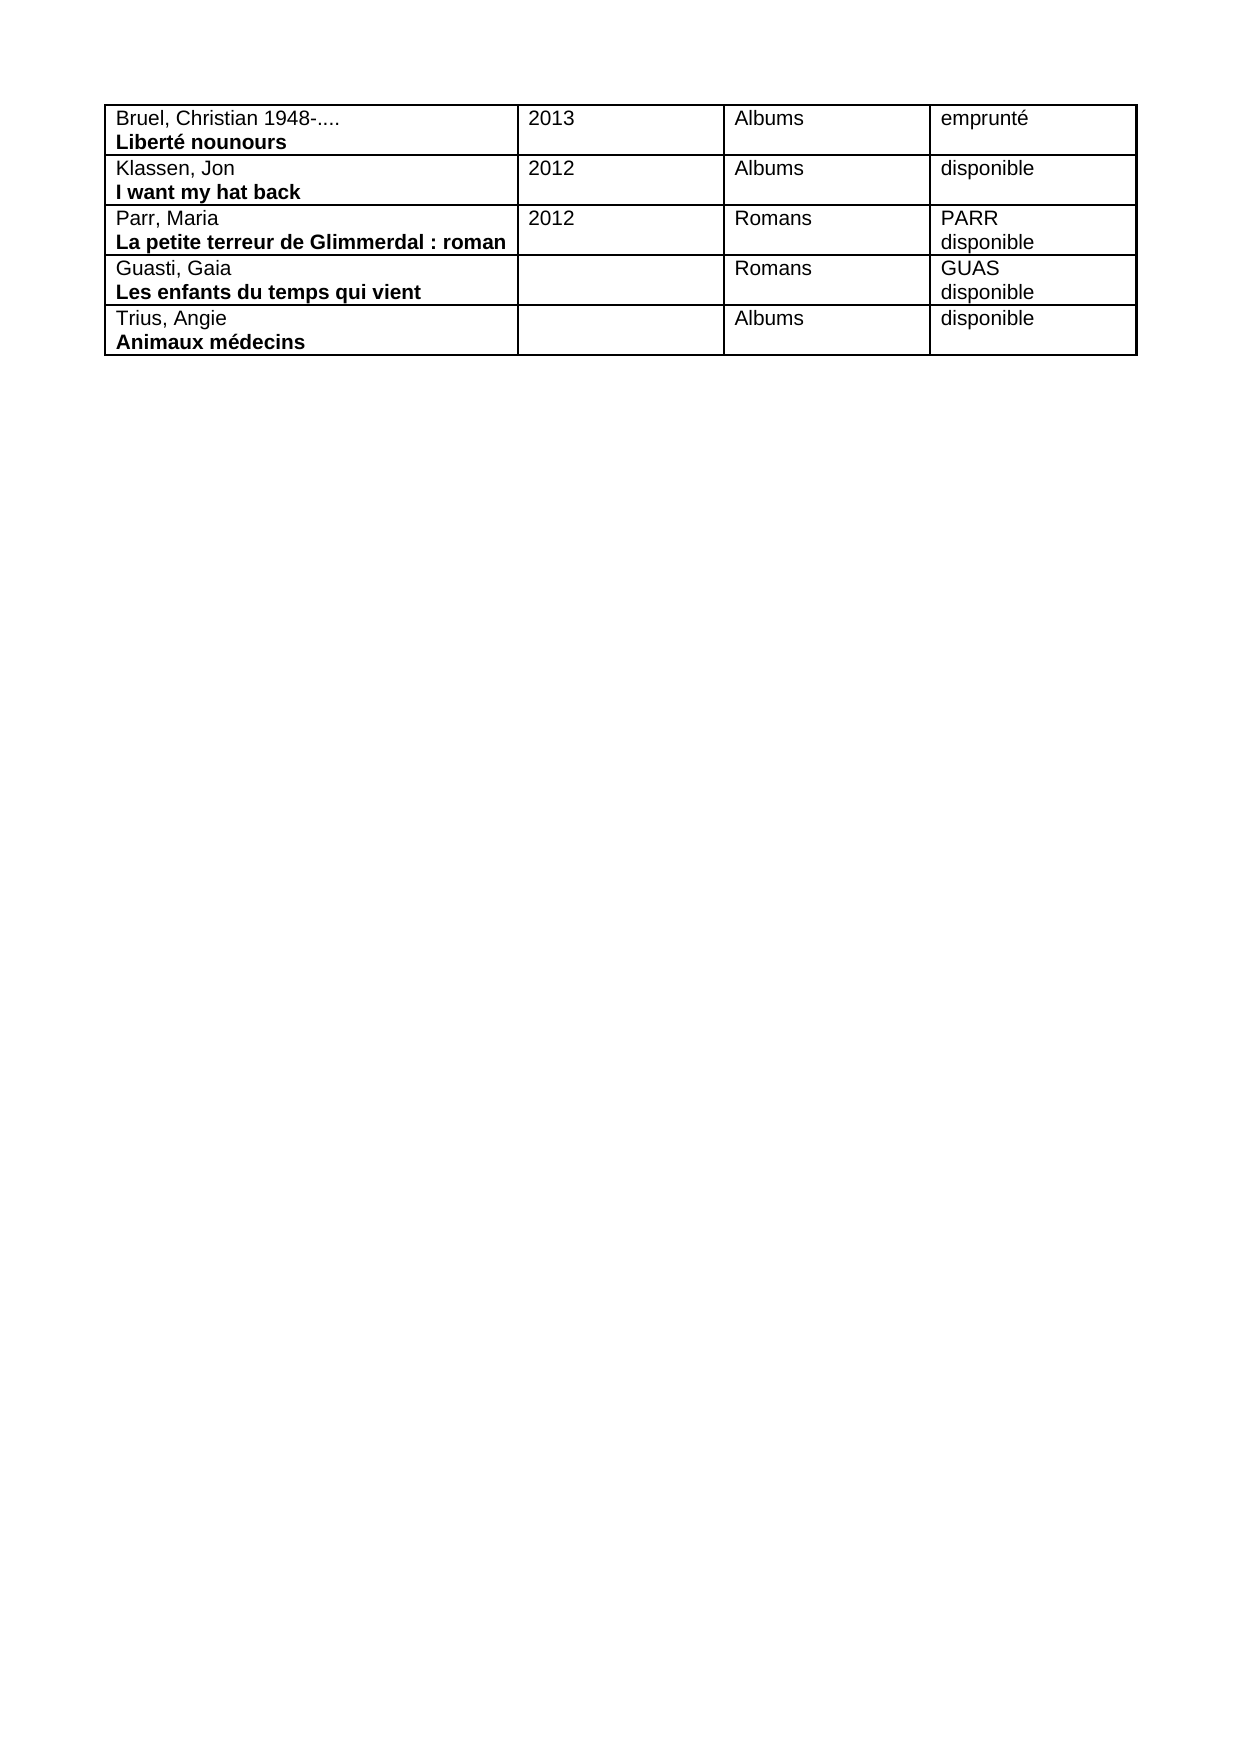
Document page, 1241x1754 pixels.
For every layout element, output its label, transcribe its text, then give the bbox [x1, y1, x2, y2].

table_cell GUAS disponible [931, 256, 1135, 304]
table_cell disponible [931, 306, 1135, 354]
table_cell 2012 [519, 156, 723, 204]
table_cell Romans [725, 206, 929, 254]
table_cell Romans [725, 256, 929, 304]
table_cell Trius, Angie Animaux médecins [106, 306, 517, 354]
table_cell Albums [725, 106, 929, 154]
table_cell Parr, Maria La petite terreur de Glimmerdal : roman [106, 206, 517, 254]
table_cell Guasti, Gaia Les enfants du temps qui vient [106, 256, 517, 304]
table_cell [519, 306, 723, 354]
table_cell 2013 [519, 106, 723, 154]
table_cell disponible [931, 156, 1135, 204]
table_cell Albums [725, 156, 929, 204]
table_cell [519, 256, 723, 304]
table_cell Klassen, Jon I want my hat back [106, 156, 517, 204]
table_cell 2012 [519, 206, 723, 254]
table_cell Albums [725, 306, 929, 354]
table_cell Bruel, Christian 1948-.... Liberté nounours [106, 106, 517, 154]
table_cell emprunté [931, 106, 1135, 154]
table_cell PARR disponible [931, 206, 1135, 254]
